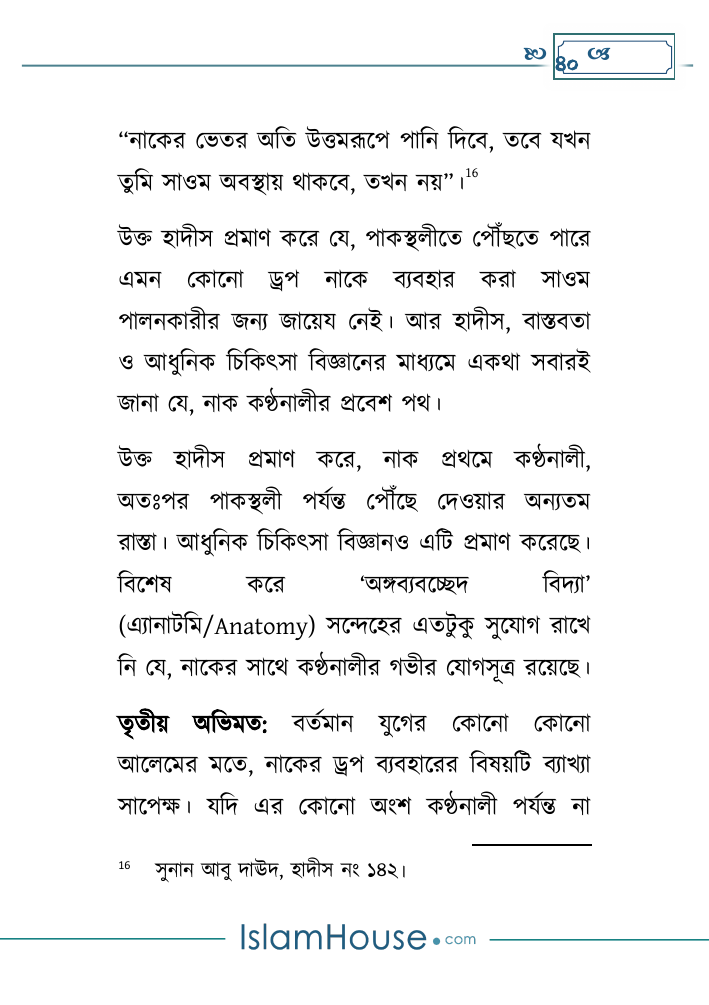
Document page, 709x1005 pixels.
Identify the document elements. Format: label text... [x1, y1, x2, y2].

picture [233, 919, 709, 956]
picture [0, 918, 226, 955]
text উক্ত হাদীস প্রমাণ করে যে, পাকস্থলীতে পৌঁছতে পারে এমন কোনো ড্রপ নাকে ব্যবহার করা সাওম পালনকারীর জন্য জায়েয নেই। আর হাদীস, বাস্তবতা ও আধুনিক চিকিৎসা বিজ্ঞানের মাধ্যমে একথা সবারই জানা যে, নাক কণ্ঠনালীর প্রবেশ পথ। [118, 216, 591, 423]
text উক্ত হাদীস প্রমাণ করে, নাক প্রথমে কণ্ঠনালী, অতঃপর পাকস্থলী পর্যন্ত পৌঁছে দেওয়ার অন্যতম রাস্তা। আধুনিক চিকিৎসা বিজ্ঞানও এটি প্রমাণ করেছে। বিশেষ করে ‘অঙ্গব্যবচ্ছেদ বিদ্যা’ (এ্যানাটমি/Anatomy) সন্দেহের এতটুকু সুযোগ রাখে নি যে, নাকের সাথে কণ্ঠনালীর গভীর যোগসূত্র রয়েছে। [118, 437, 591, 686]
text “নাকের ভেতর অতি উত্তমরূপে পানি দিবে, তবে যখন তুমি সাওম অবস্থায় থাকবে, তখন নয়”। [118, 118, 591, 201]
